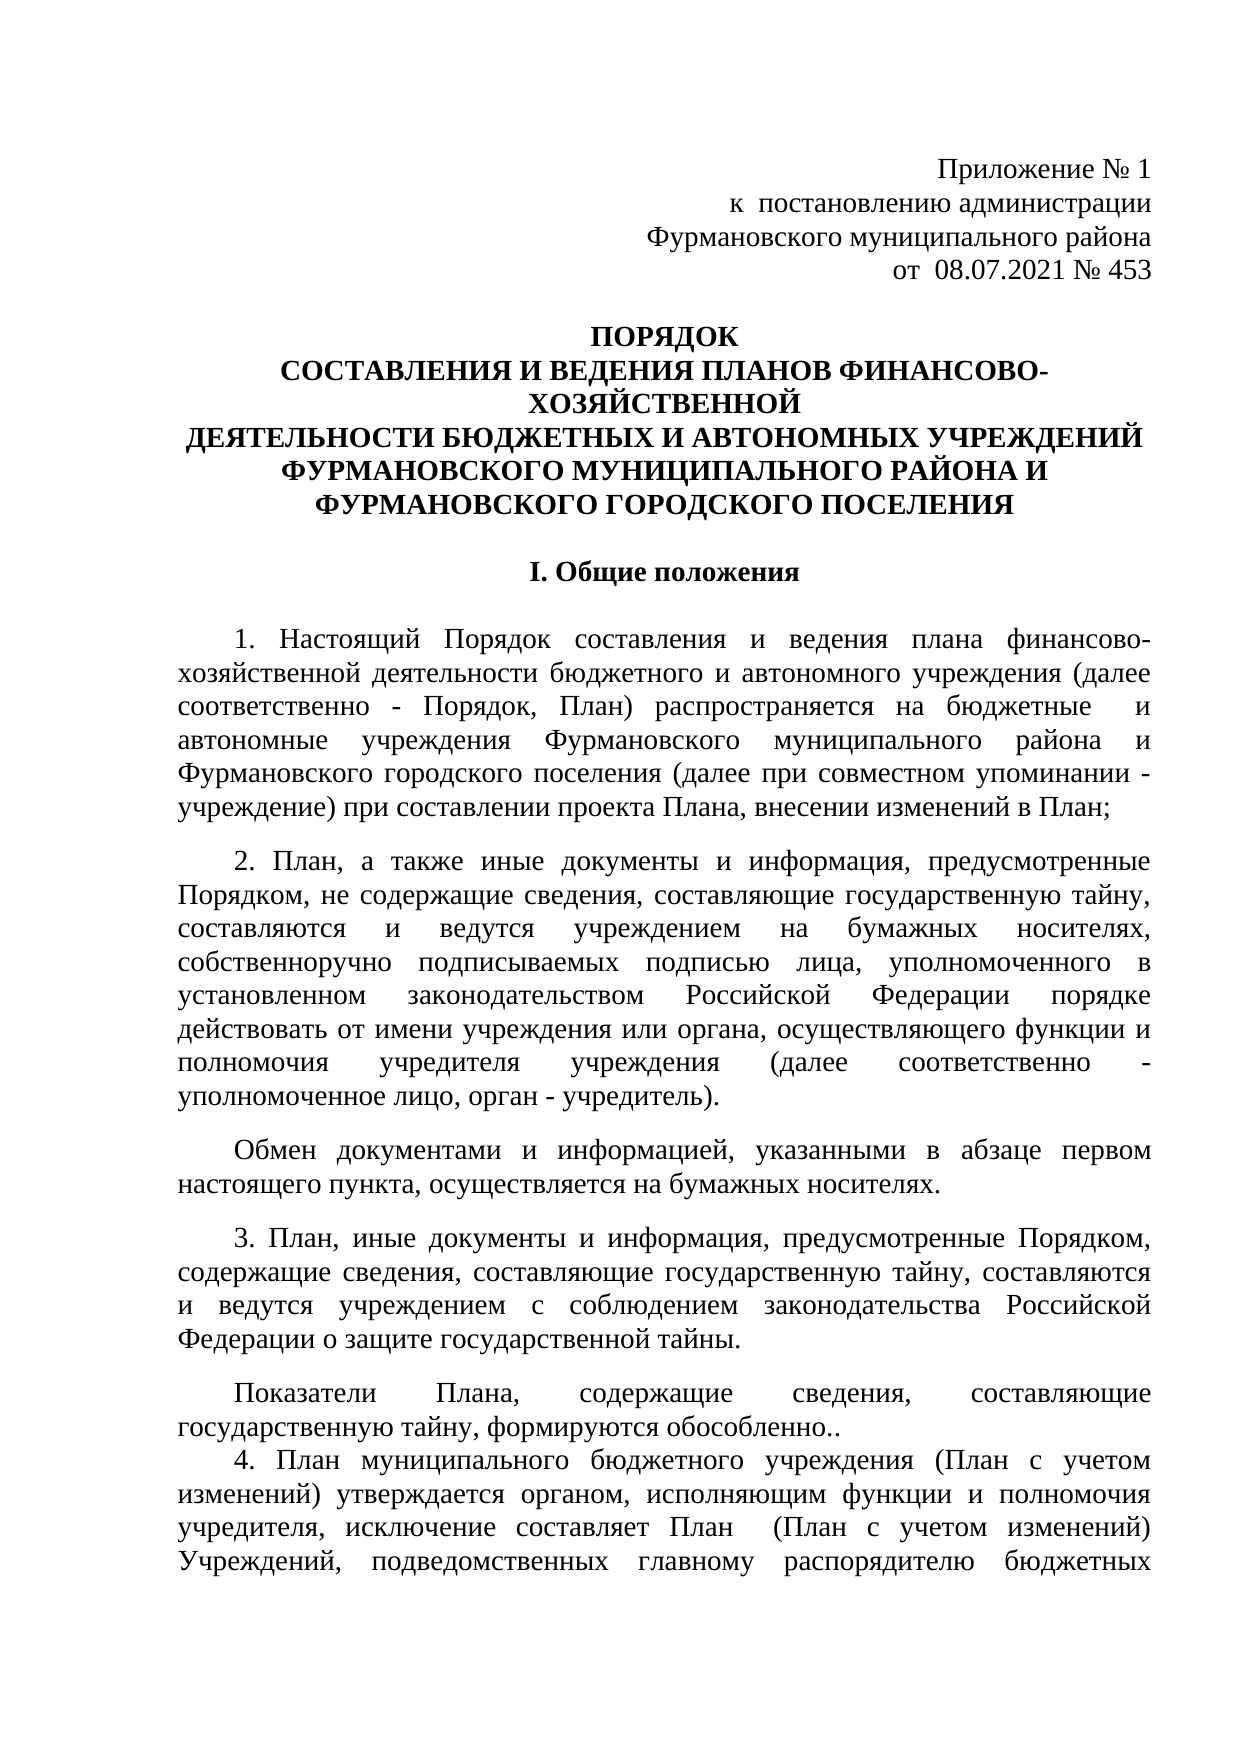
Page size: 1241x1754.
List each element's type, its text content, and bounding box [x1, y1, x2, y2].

text 1. Настоящий Порядок составления и ведения плана финансово-хозяйственной деятельности бюджетного и автономного учреждения (далее соответственно - Порядок, План) распространяется на бюджетные и автономные учреждения Фурмановского муниципального района и Фурмановского городского поселения (далее при совместном упоминании - учреждение) при составлении проекта Плана, внесении изменений в План; [177, 621, 1152, 822]
text Обмен документами и информацией, указанными в абзаце первом настоящего пункта, осуществляется на бумажных носителях. [177, 1132, 1152, 1199]
text I. Общие положения [177, 554, 1152, 588]
text Показатели Плана, содержащие сведения, составляющие государственную тайну, формируются обособленно.. [177, 1375, 1152, 1442]
text ДЕЯТЕЛЬНОСТИ БЮДЖЕТНЫХ И АВТОНОМНЫХ УЧРЕЖДЕНИЙ ФУРМАНОВСКОГО МУНИЦИПАЛЬНОГО РАЙОНА И ФУРМАНОВСКОГО ГОРОДСКОГО ПОСЕЛЕНИЯ [177, 420, 1152, 521]
text ПОРЯДОК [177, 319, 1152, 353]
text к постановлению администрации [177, 185, 1152, 219]
text 3. План, иные документы и информация, предусмотренные Порядком, содержащие сведения, составляющие государственную тайну, составляются и ведутся учреждением с соблюдением законодательства Российской Федерации о защите государственной тайны. [177, 1220, 1152, 1354]
text от 08.07.2021 № 453 [177, 252, 1152, 286]
text 2. План, а также иные документы и информация, предусмотренные Порядком, не содержащие сведения, составляющие государственную тайну, составляются и ведутся учреждением на бумажных носителях, собственноручно подписываемых подписью лица, уполномоченного в установленном законодательством Российской Федерации порядке действовать от имени учреждения или органа, осуществляющего функции и полномочия учредителя учреждения (далее соответственно - уполномоченное лицо, орган - учредитель). [177, 843, 1152, 1112]
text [177, 1442, 1152, 1577]
text Приложение № 1 [177, 152, 1152, 185]
text СОСТАВЛЕНИЯ И ВЕДЕНИЯ ПЛАНОВ ФИНАНСОВО-ХОЗЯЙСТВЕННОЙ [177, 353, 1152, 420]
text Фурмановского муниципального района [177, 219, 1152, 252]
